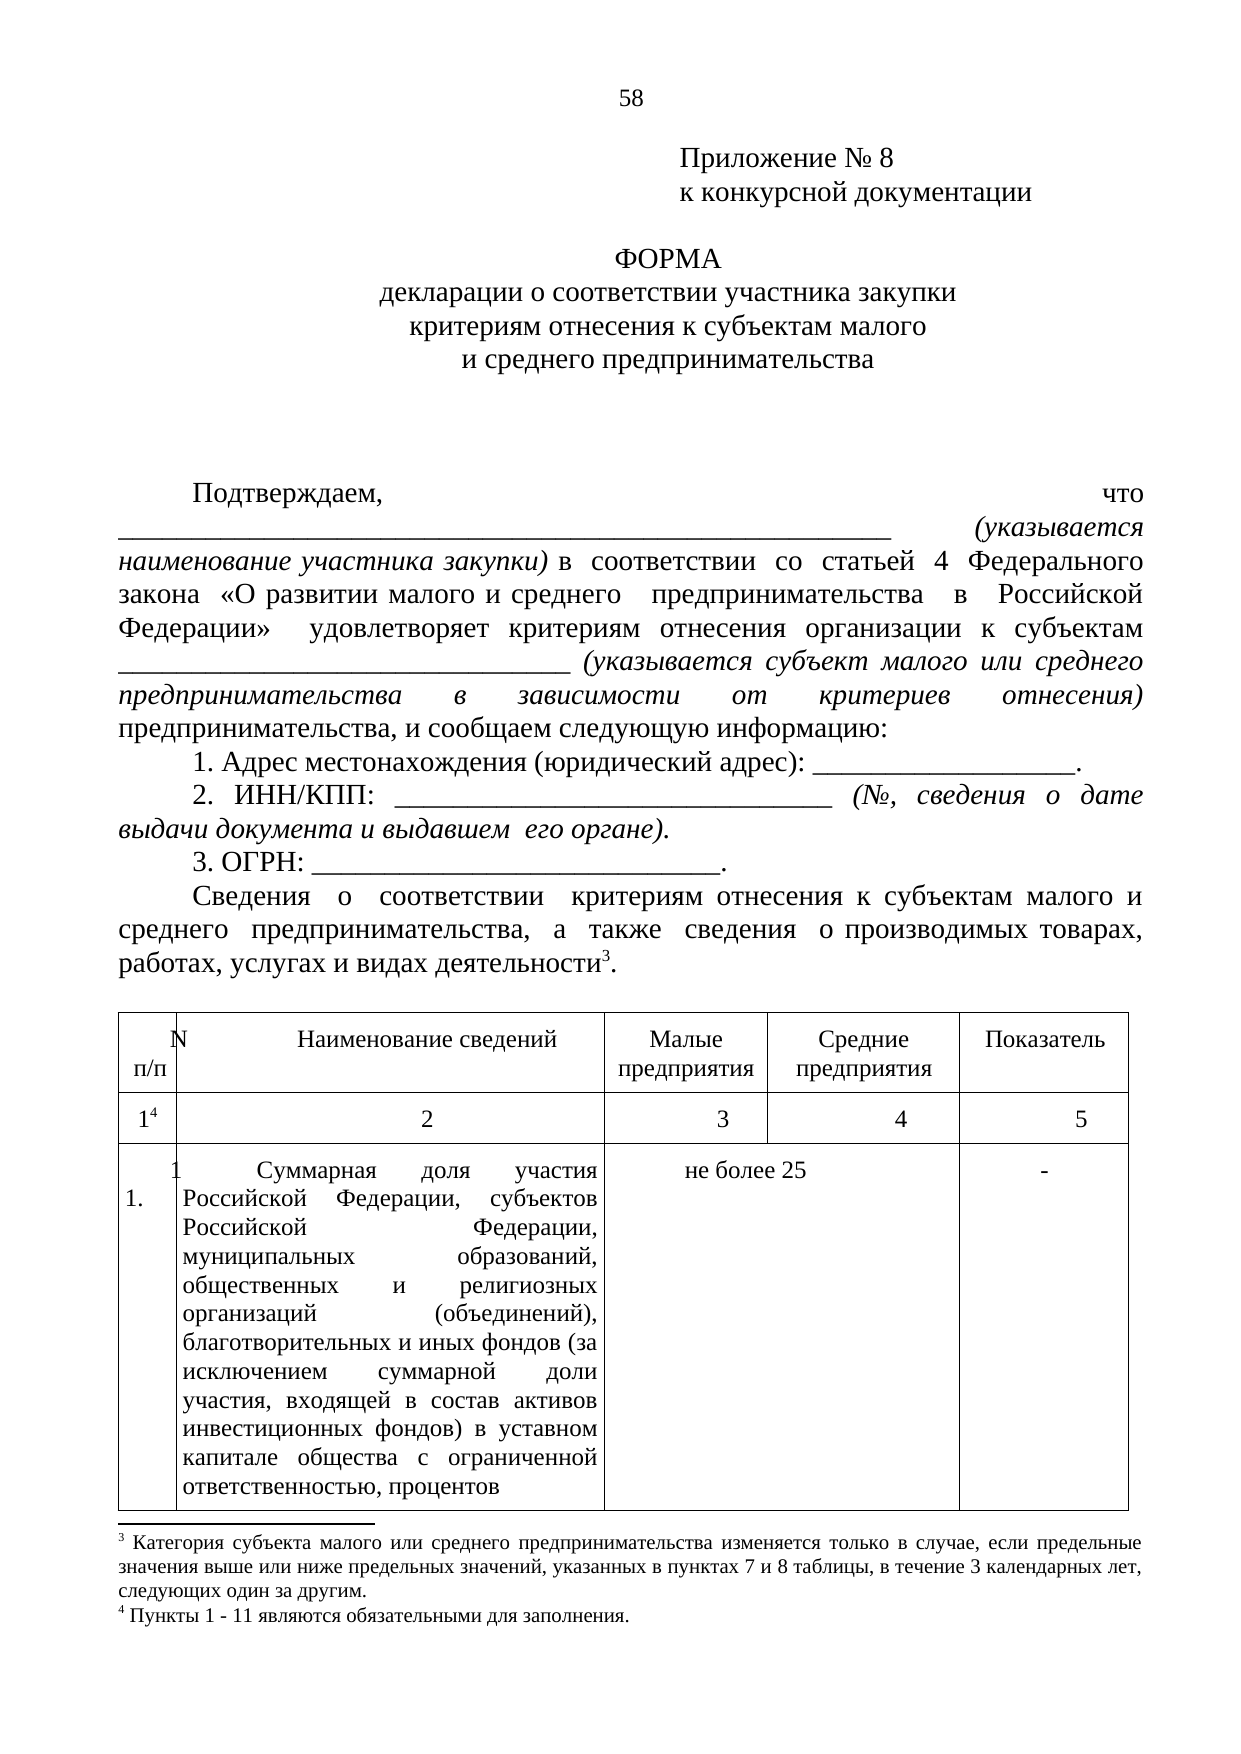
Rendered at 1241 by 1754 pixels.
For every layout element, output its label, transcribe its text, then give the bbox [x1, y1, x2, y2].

table_cell 4 [768, 1093, 959, 1143]
table_cell 5 [960, 1093, 1128, 1143]
table_header Показатель [960, 1013, 1128, 1092]
text ФОРМА [118, 241, 1144, 274]
table_header Наименование сведений [177, 1013, 604, 1092]
table_cell 1 [119, 1093, 176, 1143]
text к конкурсной документации [679, 174, 1144, 207]
text Сведения о соответствии критериям отнесения к субъектам малого и среднего предпринимательства, а также сведения о производимых товарах, работах, услугах и видах деятельности. [118, 878, 1144, 979]
text критериям отнесения к субъектам малого [118, 308, 1144, 341]
text 1. Адрес местонахождения (юридический адрес): __________________. [118, 744, 1144, 777]
table_header N п/п [119, 1013, 176, 1092]
table_cell - [960, 1144, 1128, 1510]
table_cell не более 25 [605, 1144, 959, 1510]
table_header Средние предприятия [768, 1013, 959, 1092]
table_cell 11. [119, 1144, 176, 1510]
table_cell 2 [177, 1093, 604, 1143]
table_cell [177, 1144, 604, 1510]
table_header Малые предприятия [605, 1013, 767, 1092]
text Приложение № 8 [679, 140, 1144, 174]
text и среднего предпринимательства [118, 341, 1144, 375]
text декларации о соответствии участника закупки [118, 274, 1144, 308]
text 3. ОГРН: ____________________________. [118, 844, 1144, 878]
text 2. ИНН/КПП: ______________________________ (№, сведения о дате выдачи документа и выдавшем его органе). [118, 777, 1144, 844]
text Подтверждаем, что _____________________________________________________ (указывается наименование участника закупки) в соответствии со статьей 4 Федерального закона «О развитии малого и среднего предпринимательства в Российской Федерации» удовлетворяет критериям отнесения организации к субъектам _______________________________ (указывается субъект малого или среднего предпринимательства в зависимости от критериев отнесения) предпринимательства, и сообщаем следующую информацию: [118, 476, 1144, 744]
table_cell 3 [605, 1093, 767, 1143]
